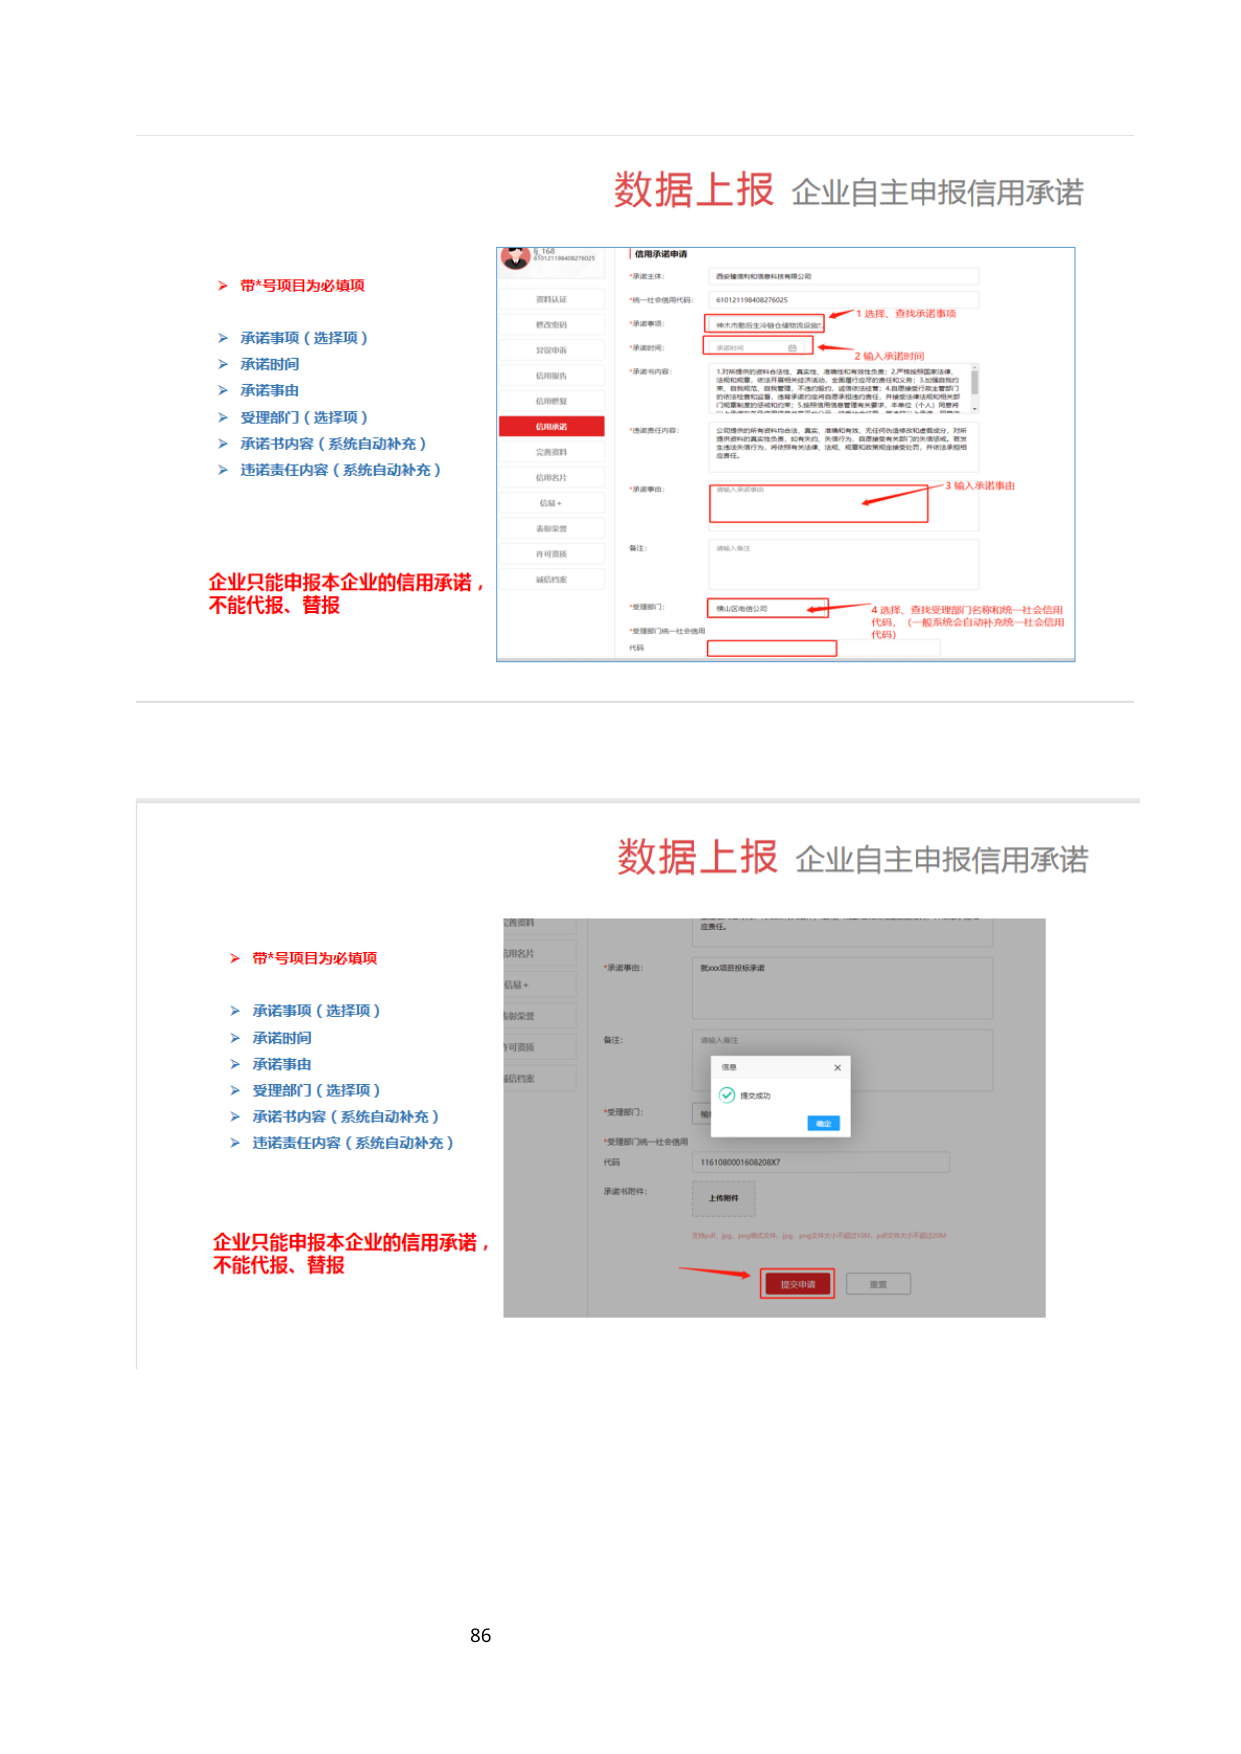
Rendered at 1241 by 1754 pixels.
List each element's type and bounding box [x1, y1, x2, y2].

picture [135, 135, 1134, 703]
picture [135, 798, 1140, 1369]
